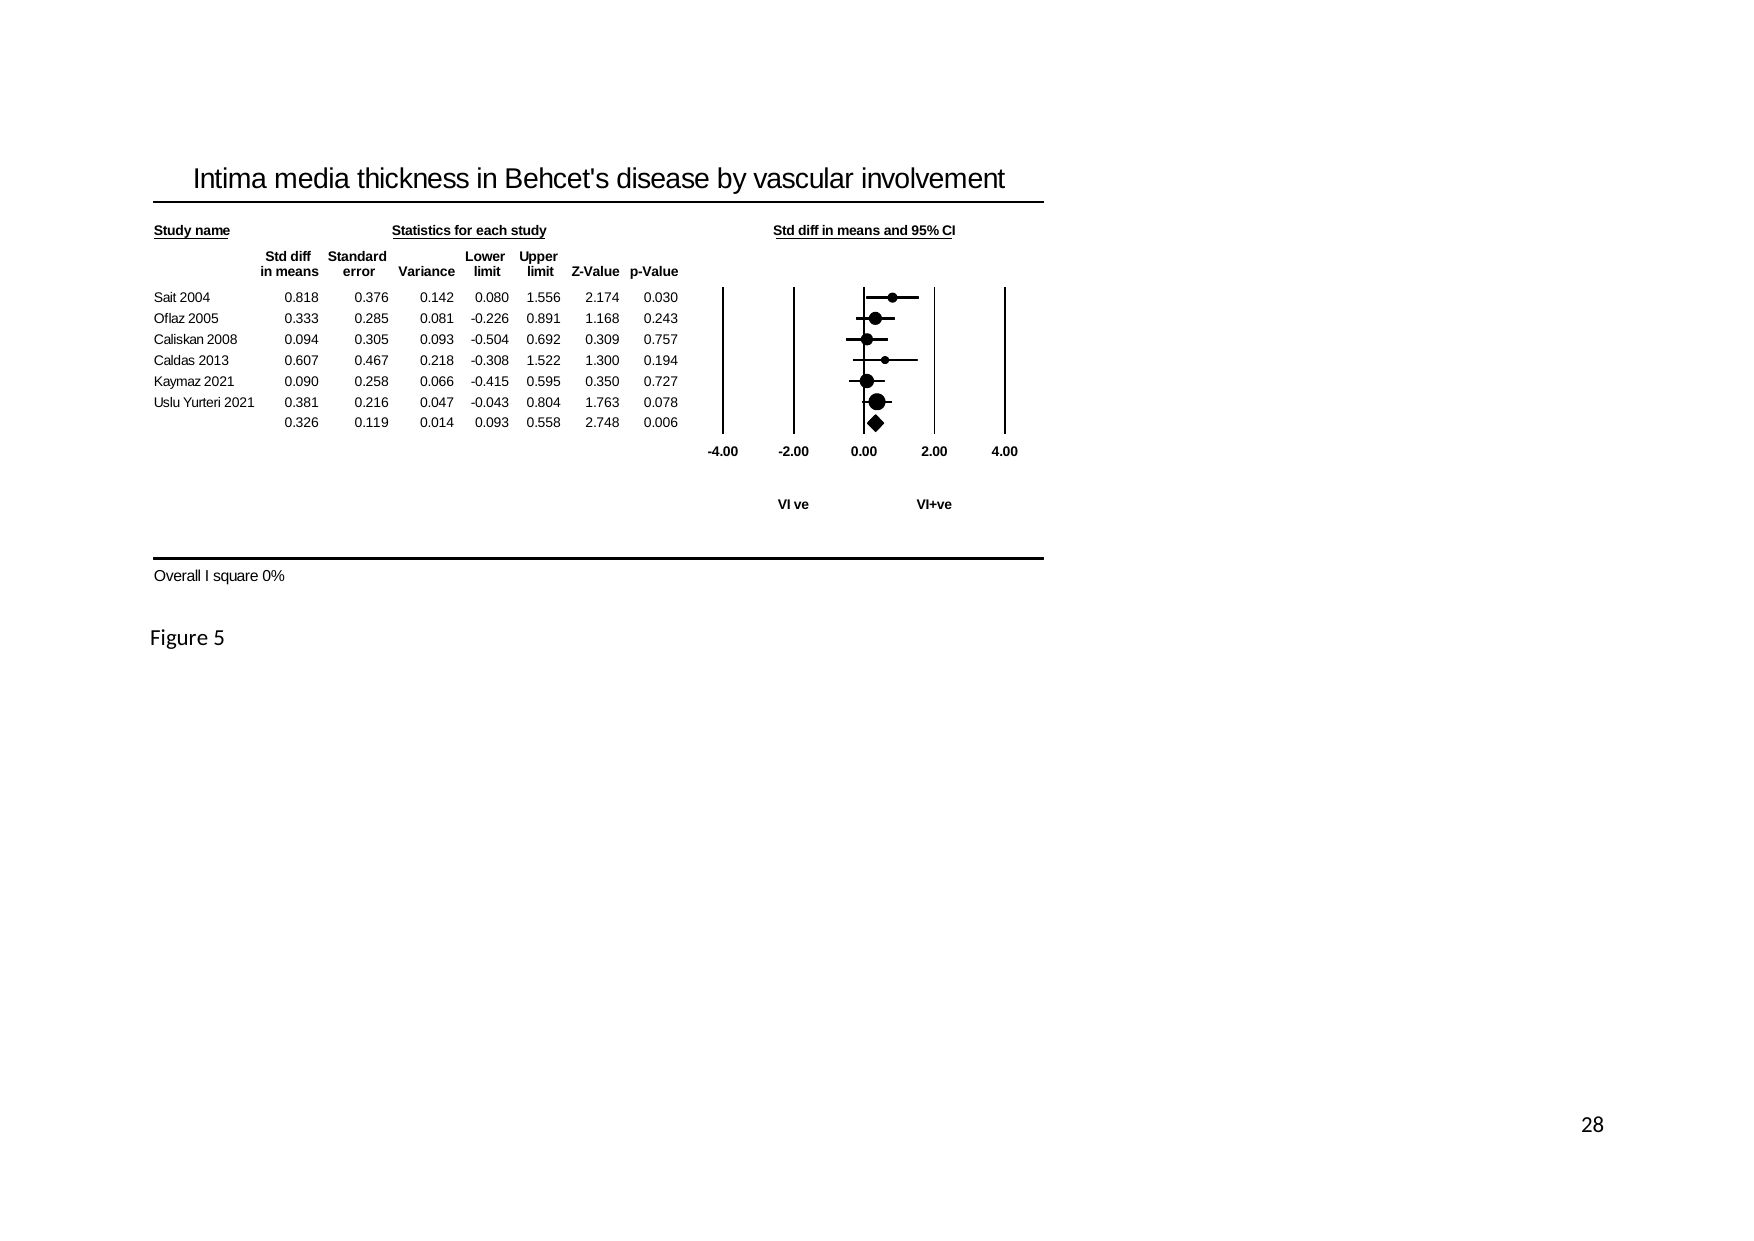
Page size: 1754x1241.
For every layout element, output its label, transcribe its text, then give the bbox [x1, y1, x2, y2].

text Figure 5 [150, 623, 1604, 651]
